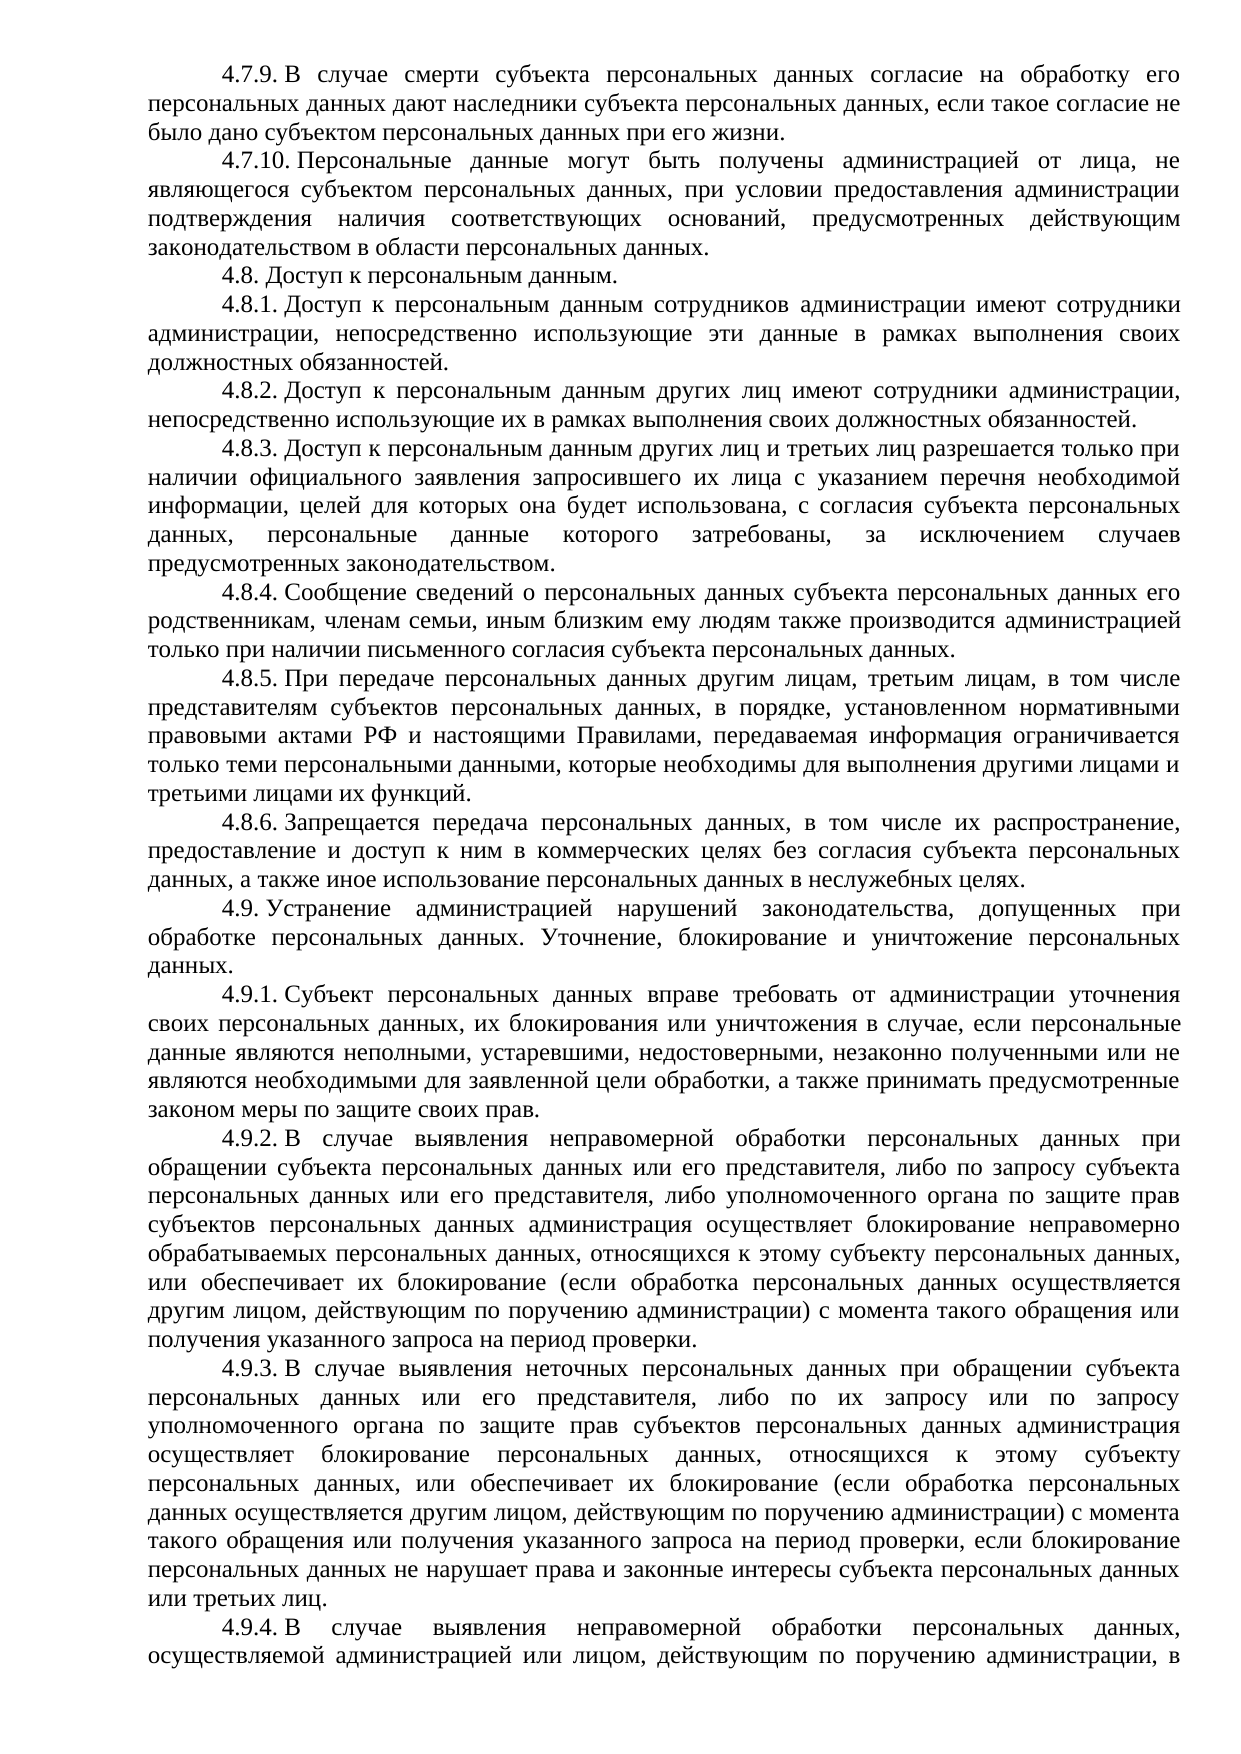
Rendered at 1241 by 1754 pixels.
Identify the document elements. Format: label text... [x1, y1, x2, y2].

text 4.9.2. В случае выявления неправомерной обработки персональных данных при обращении субъекта персональных данных или его представителя, либо по запросу субъекта персональных данных или его представителя, либо уполномоченного органа по защите прав субъектов персональных данных администрация осуществляет блокирование неправомерно обрабатываемых персональных данных, относящихся к этому субъекту персональных данных, или обеспечивает их блокирование (если обработка персональных данных осуществляется другим лицом, действующим по поручению администрации) с момента такого обращения или получения указанного запроса на период проверки. [148, 1123, 1181, 1353]
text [148, 1612, 1181, 1669]
text 4.7.10. Персональные данные могут быть получены администрацией от лица, не являющегося субъектом персональных данных, при условии предоставления администрации подтверждения наличия соответствующих оснований, предусмотренных действующим законодательством в области персональных данных. [148, 145, 1181, 260]
text 4.8. Доступ к персональным данным. [148, 260, 1181, 289]
text 4.8.1. Доступ к персональным данным сотрудников администрации имеют сотрудники администрации, непосредственно использующие эти данные в рамках выполнения своих должностных обязанностей. [148, 289, 1181, 375]
text 4.7.9. В случае смерти субъекта персональных данных согласие на обработку его персональных данных дают наследники субъекта персональных данных, если такое согласие не было дано субъектом персональных данных при его жизни. [148, 59, 1181, 145]
text 4.8.5. При передаче персональных данных другим лицам, третьим лицам, в том числе представителям субъектов персональных данных, в порядке, установленном нормативными правовыми актами РФ и настоящими Правилами, передаваемая информация ограничивается только теми персональными данными, которые необходимы для выполнения другими лицами и третьими лицами их функций. [148, 663, 1181, 807]
text 4.8.6. Запрещается передача персональных данных, в том числе их распространение, предоставление и доступ к ним в коммерческих целях без согласия субъекта персональных данных, а также иное использование персональных данных в неслужебных целях. [148, 807, 1181, 893]
text 4.8.2. Доступ к персональным данным других лиц имеют сотрудники администрации, непосредственно использующие их в рамках выполнения своих должностных обязанностей. [148, 375, 1181, 433]
text 4.8.4. Сообщение сведений о персональных данных субъекта персональных данных его родственникам, членам семьи, иным близким ему людям также производится администрацией только при наличии письменного согласия субъекта персональных данных. [148, 577, 1181, 663]
text 4.9.3. В случае выявления неточных персональных данных при обращении субъекта персональных данных или его представителя, либо по их запросу или по запросу уполномоченного органа по защите прав субъектов персональных данных администрация осуществляет блокирование персональных данных, относящихся к этому субъекту персональных данных, или обеспечивает их блокирование (если обработка персональных данных осуществляется другим лицом, действующим по поручению администрации) с момента такого обращения или получения указанного запроса на период проверки, если блокирование персональных данных не нарушает права и законные интересы субъекта персональных данных или третьих лиц. [148, 1353, 1181, 1612]
text 4.8.3. Доступ к персональным данным других лиц и третьих лиц разрешается только при наличии официального заявления запросившего их лица с указанием перечня необходимой информации, целей для которых она будет использована, с согласия субъекта персональных данных, персональные данные которого затребованы, за исключением случаев предусмотренных законодательством. [148, 433, 1181, 577]
text 4.9.1. Субъект персональных данных вправе требовать от администрации уточнения своих персональных данных, их блокирования или уничтожения в случае, если персональные данные являются неполными, устаревшими, недостоверными, незаконно полученными или не являются необходимыми для заявленной цели обработки, а также принимать предусмотренные законом меры по защите своих прав. [148, 979, 1181, 1123]
text 4.9. Устранение администрацией нарушений законодательства, допущенных при обработке персональных данных. Уточнение, блокирование и уничтожение персональных данных. [148, 893, 1181, 979]
